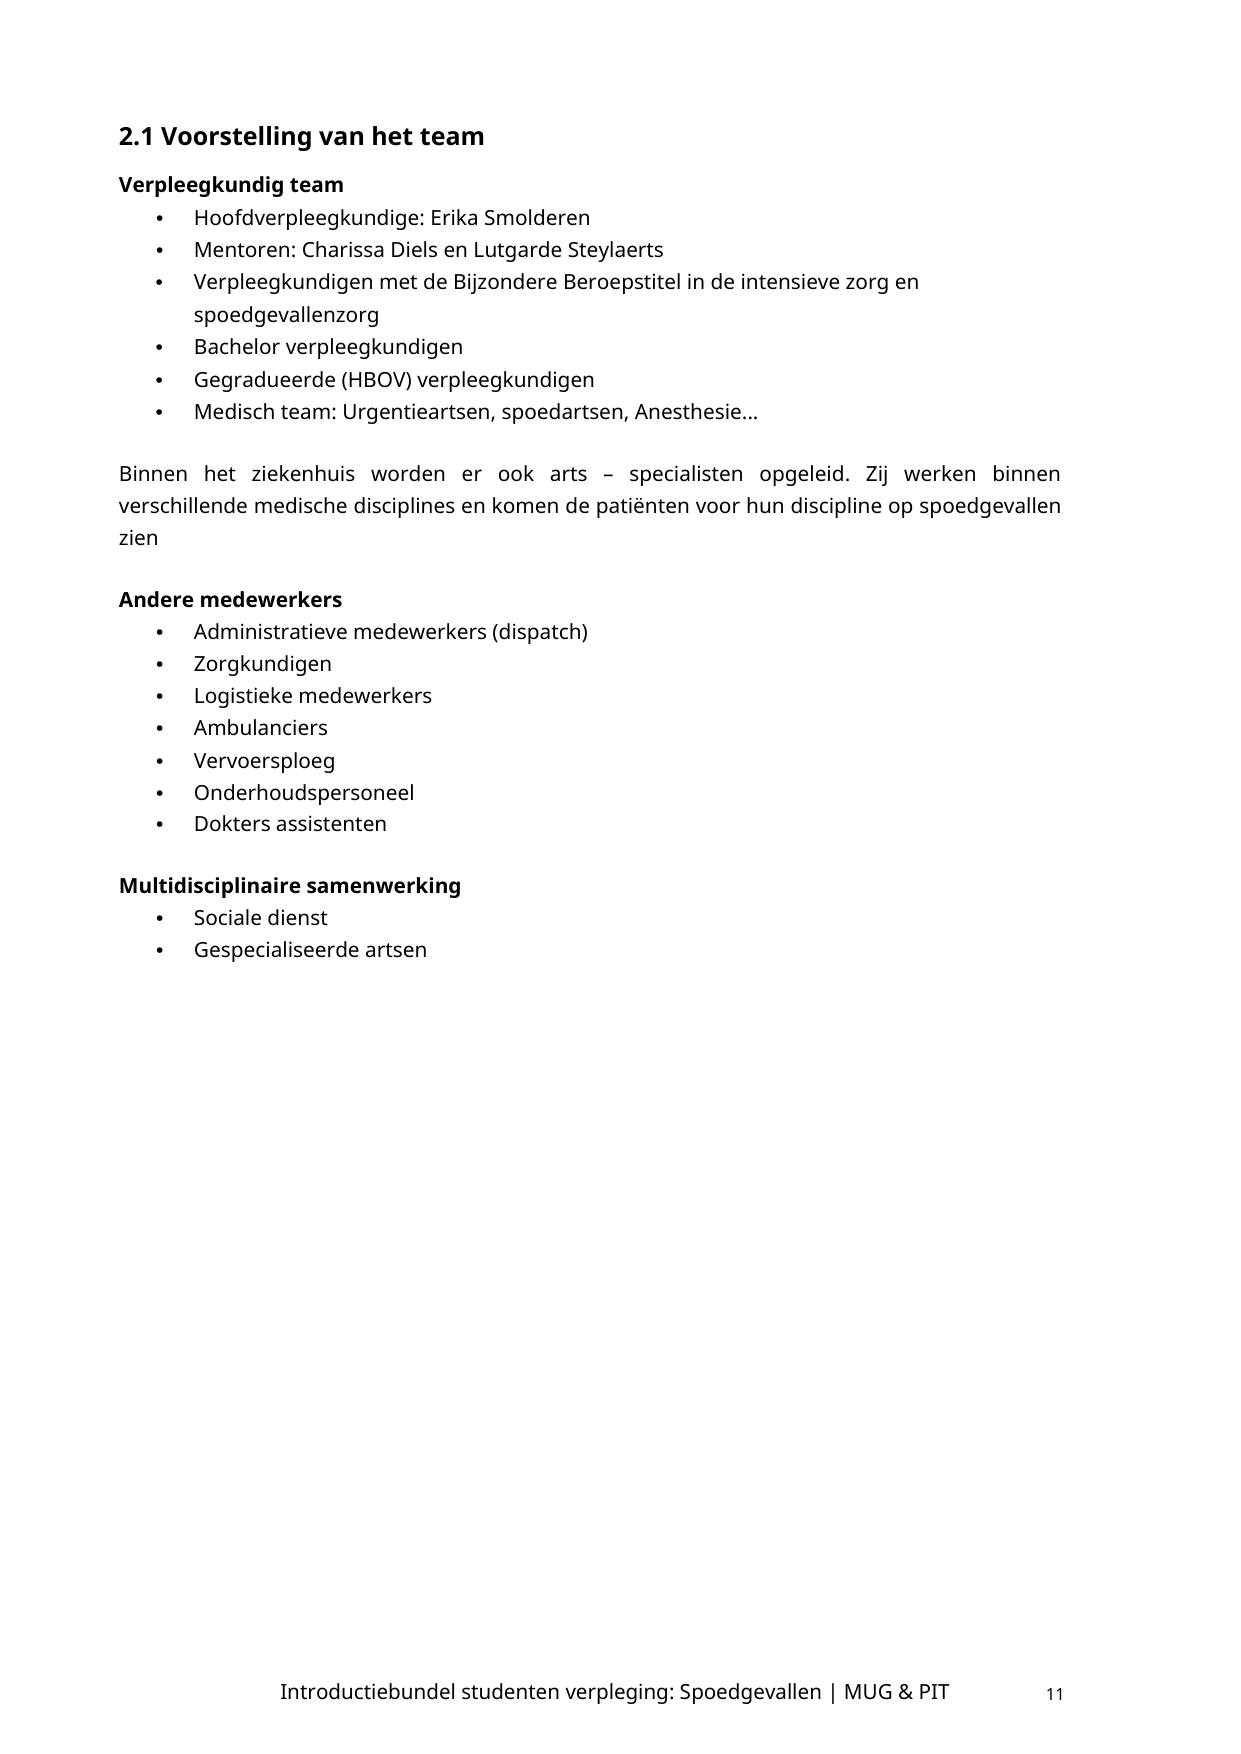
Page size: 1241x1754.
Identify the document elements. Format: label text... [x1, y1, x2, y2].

table_header Introductiebundel studenten verpleging: Spoedgevallen | MUG & PIT [219, 1677, 992, 1705]
list Sociale dienst [156, 903, 1090, 932]
list Mentoren: Charissa Diels en Lutgarde Steylaerts [156, 235, 1090, 263]
list Bachelor verpleegkundigen [155, 332, 1090, 361]
table_header 11 [992, 1677, 1064, 1705]
text Verpleegkundig team [119, 171, 1090, 199]
list Logistieke medewerkers [156, 681, 1090, 710]
text Multidisciplinaire samenwerking [119, 871, 1090, 899]
list Zorgkundigen [156, 649, 1090, 678]
list Gespecialiseerde artsen [156, 936, 1090, 964]
text Binnen het ziekenhuis worden er ook arts – specialisten opgeleid. Zij werken binnen verschillende medische disciplines en komen de patiënten voor hun discipline op spoedgevallen zien [119, 459, 1063, 551]
list Onderhoudspersoneel [156, 778, 1090, 806]
list Verpleegkundigen met de Bijzondere Beroepstitel in de intensieve zorg en spoedgevallenzorg [155, 267, 971, 328]
list Gegradueerde (HBOV) verpleegkundigen [155, 365, 1090, 393]
text Andere medewerkers [119, 585, 1090, 613]
list Dokters assistenten [156, 809, 1090, 838]
list Medisch team: Urgentieartsen, spoedartsen, Anesthesie... [155, 397, 1090, 425]
list Ambulanciers [156, 713, 1090, 742]
text 2.1 Voorstelling van het team [119, 119, 1090, 153]
list Administratieve medewerkers (dispatch) [156, 617, 1090, 645]
list Hoofdverpleegkundige: Erika Smolderen [156, 203, 1090, 231]
list Vervoersploeg [156, 746, 1090, 774]
